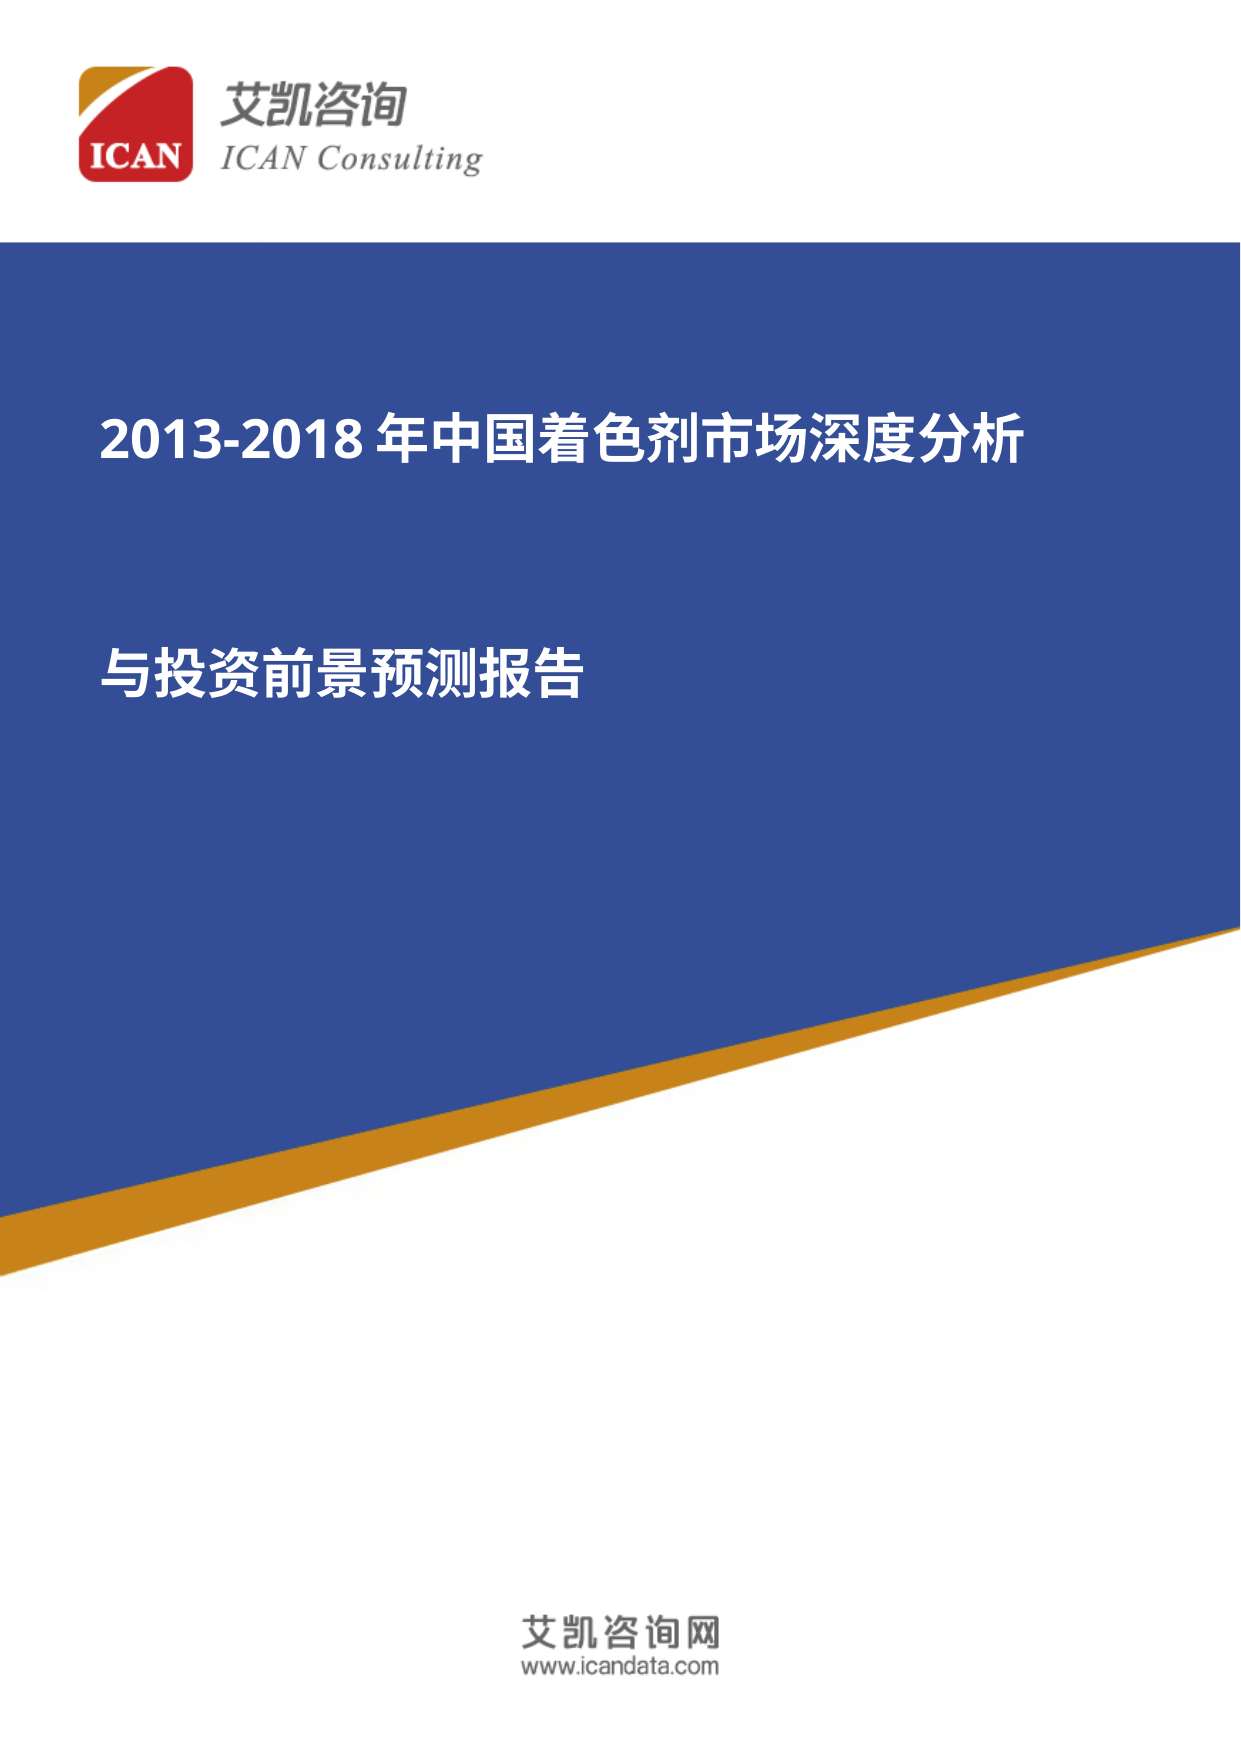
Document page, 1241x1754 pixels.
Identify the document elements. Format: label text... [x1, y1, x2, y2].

picture [0, 5, 1241, 1754]
subtitle 2013-2018年中国着色剂市场深度分析与投资前景预测报告 [99, 386, 1053, 718]
